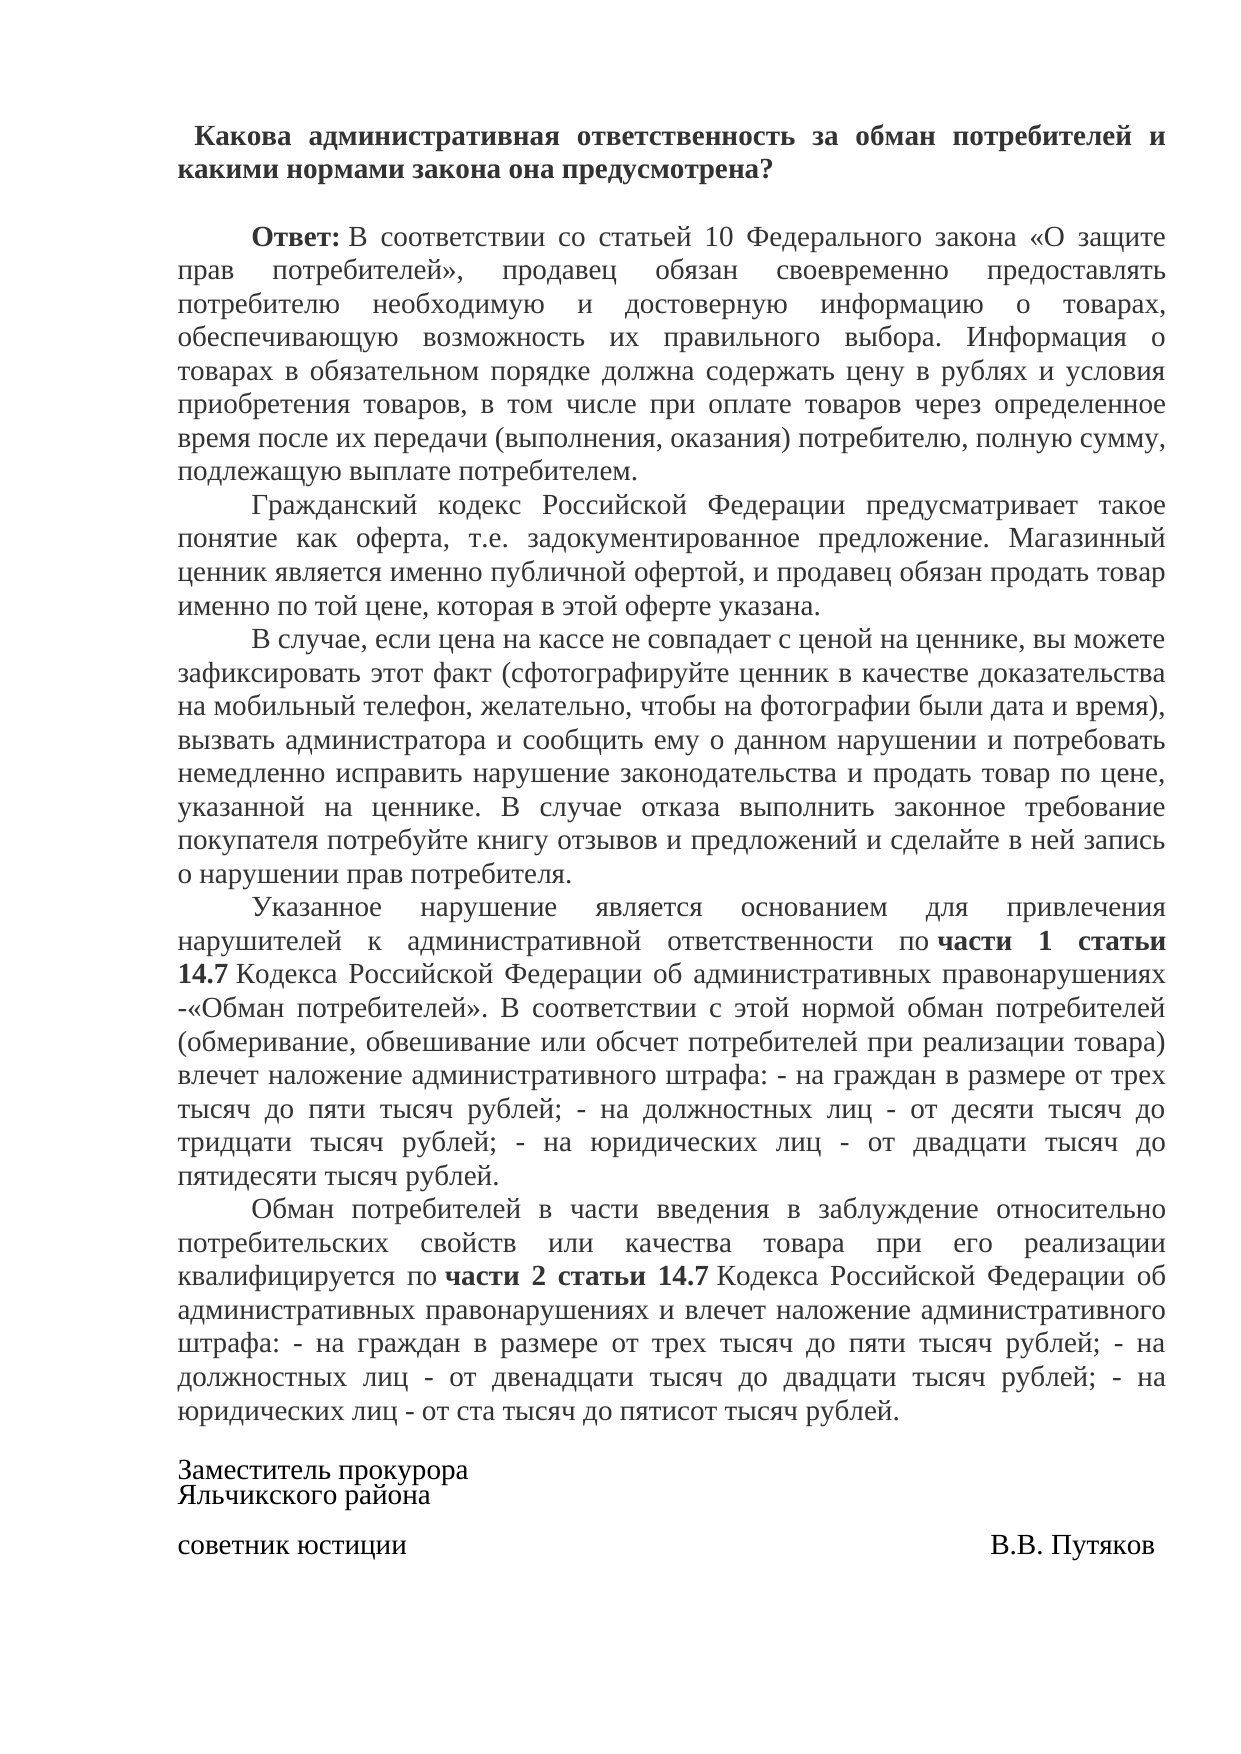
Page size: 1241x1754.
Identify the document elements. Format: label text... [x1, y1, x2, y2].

text Какова административная ответственность за обман потребителей и какими нормами закона она предусмотрена? [177, 118, 1167, 185]
text Гражданский кодекс Российской Федерации предусматривает такое понятие как оферта, т.е. задокументированное предложение. Магазинный ценник является именно публичной офертой, и продавец обязан продать товар именно по той цене, которая в этой оферте указана. [177, 487, 1167, 621]
text Яльчикского района [177, 1485, 1167, 1510]
text Указанное нарушение является основанием для привлечения нарушителей к административной ответственности по части 1 статьи 14.7 Кодекса Российской Федерации об административных правонарушениях -«Обман потребителей». В соответствии с этой нормой обман потребителей (обмеривание, обвешивание или обсчет потребителей при реализации товара) влечет наложение административного штрафа: - на граждан в размере от трех тысяч до пяти тысяч рублей; - на должностных лиц - от десяти тысяч до тридцати тысяч рублей; - на юридических лиц - от двадцати тысяч до пятидесяти тысяч рублей. [177, 889, 1167, 1191]
text В случае, если цена на кассе не совпадает с ценой на ценнике, вы можете зафиксировать этот факт (сфотографируйте ценник в качестве доказательства на мобильный телефон, желательно, чтобы на фотографии были дата и время), вызвать администратора и сообщить ему о данном нарушении и потребовать немедленно исправить нарушение законодательства и продать товар по цене, указанной на ценнике. В случае отказа выполнить законное требование покупателя потребуйте книгу отзывов и предложений и сделайте в ней запись о нарушении прав потребителя. [177, 621, 1167, 889]
text Ответ: В соответствии со статьей 10 Федерального закона «О защите прав потребителей», продавец обязан своевременно предоставлять потребителю необходимую и достоверную информацию о товарах, обеспечивающую возможность их правильного выбора. Информация о товарах в обязательном порядке должна содержать цену в рублях и условия приобретения товаров, в том числе при оплате товаров через определенное время после их передачи (выполнения, оказания) потребителю, полную сумму, подлежащую выплате потребителем. [177, 219, 1167, 487]
text советник юстиции В.В. Путяков [177, 1535, 1167, 1560]
text Заместитель прокурора [177, 1460, 1167, 1485]
text Обман потребителей в части введения в заблуждение относительно потребительских свойств или качества товара при его реализации квалифицируется по части 2 статьи 14.7 Кодекса Российской Федерации об административных правонарушениях и влечет наложение административного штрафа: - на граждан в размере от трех тысяч до пяти тысяч рублей; - на должностных лиц - от двенадцати тысяч до двадцати тысяч рублей; - на юридических лиц - от ста тысяч до пятисот тысяч рублей. [177, 1191, 1167, 1426]
